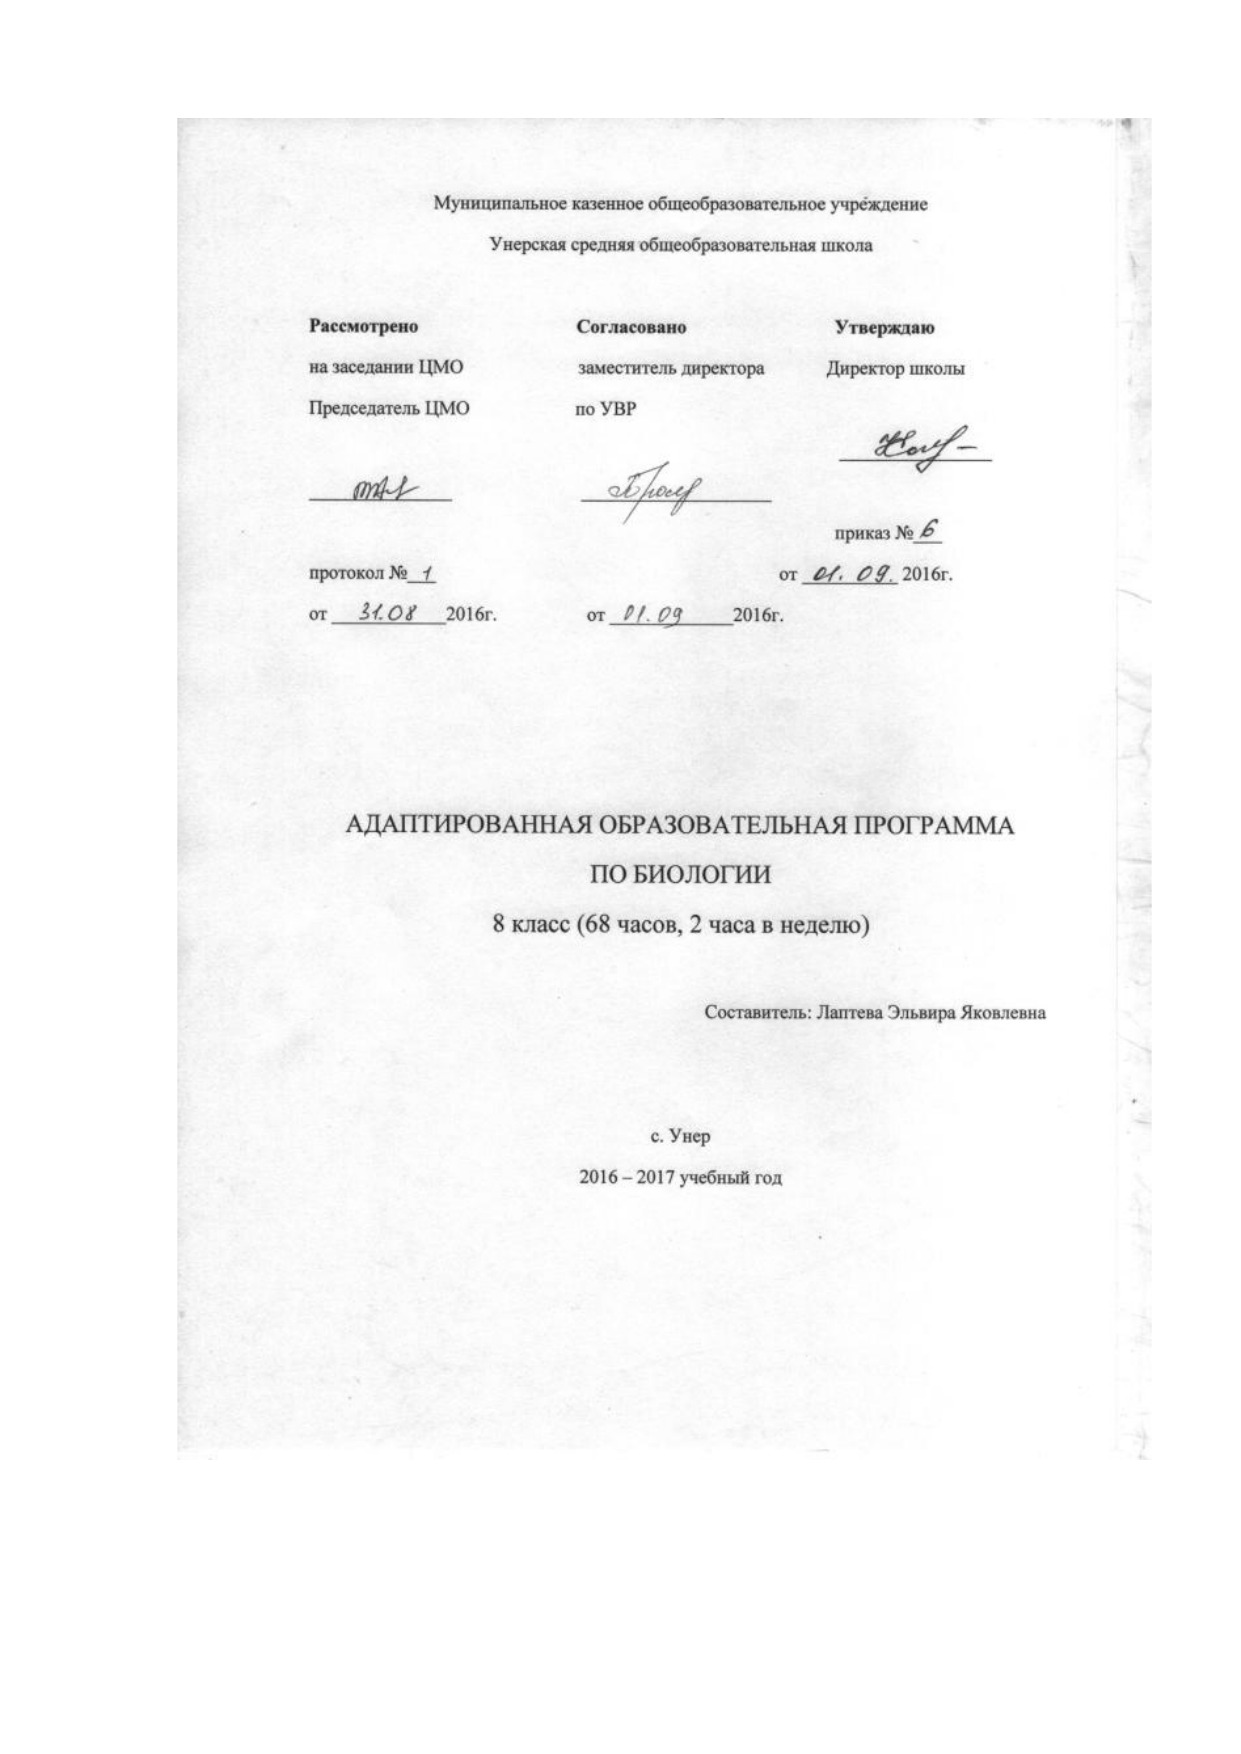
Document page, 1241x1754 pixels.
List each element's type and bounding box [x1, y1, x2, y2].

picture [177, 118, 1152, 1460]
